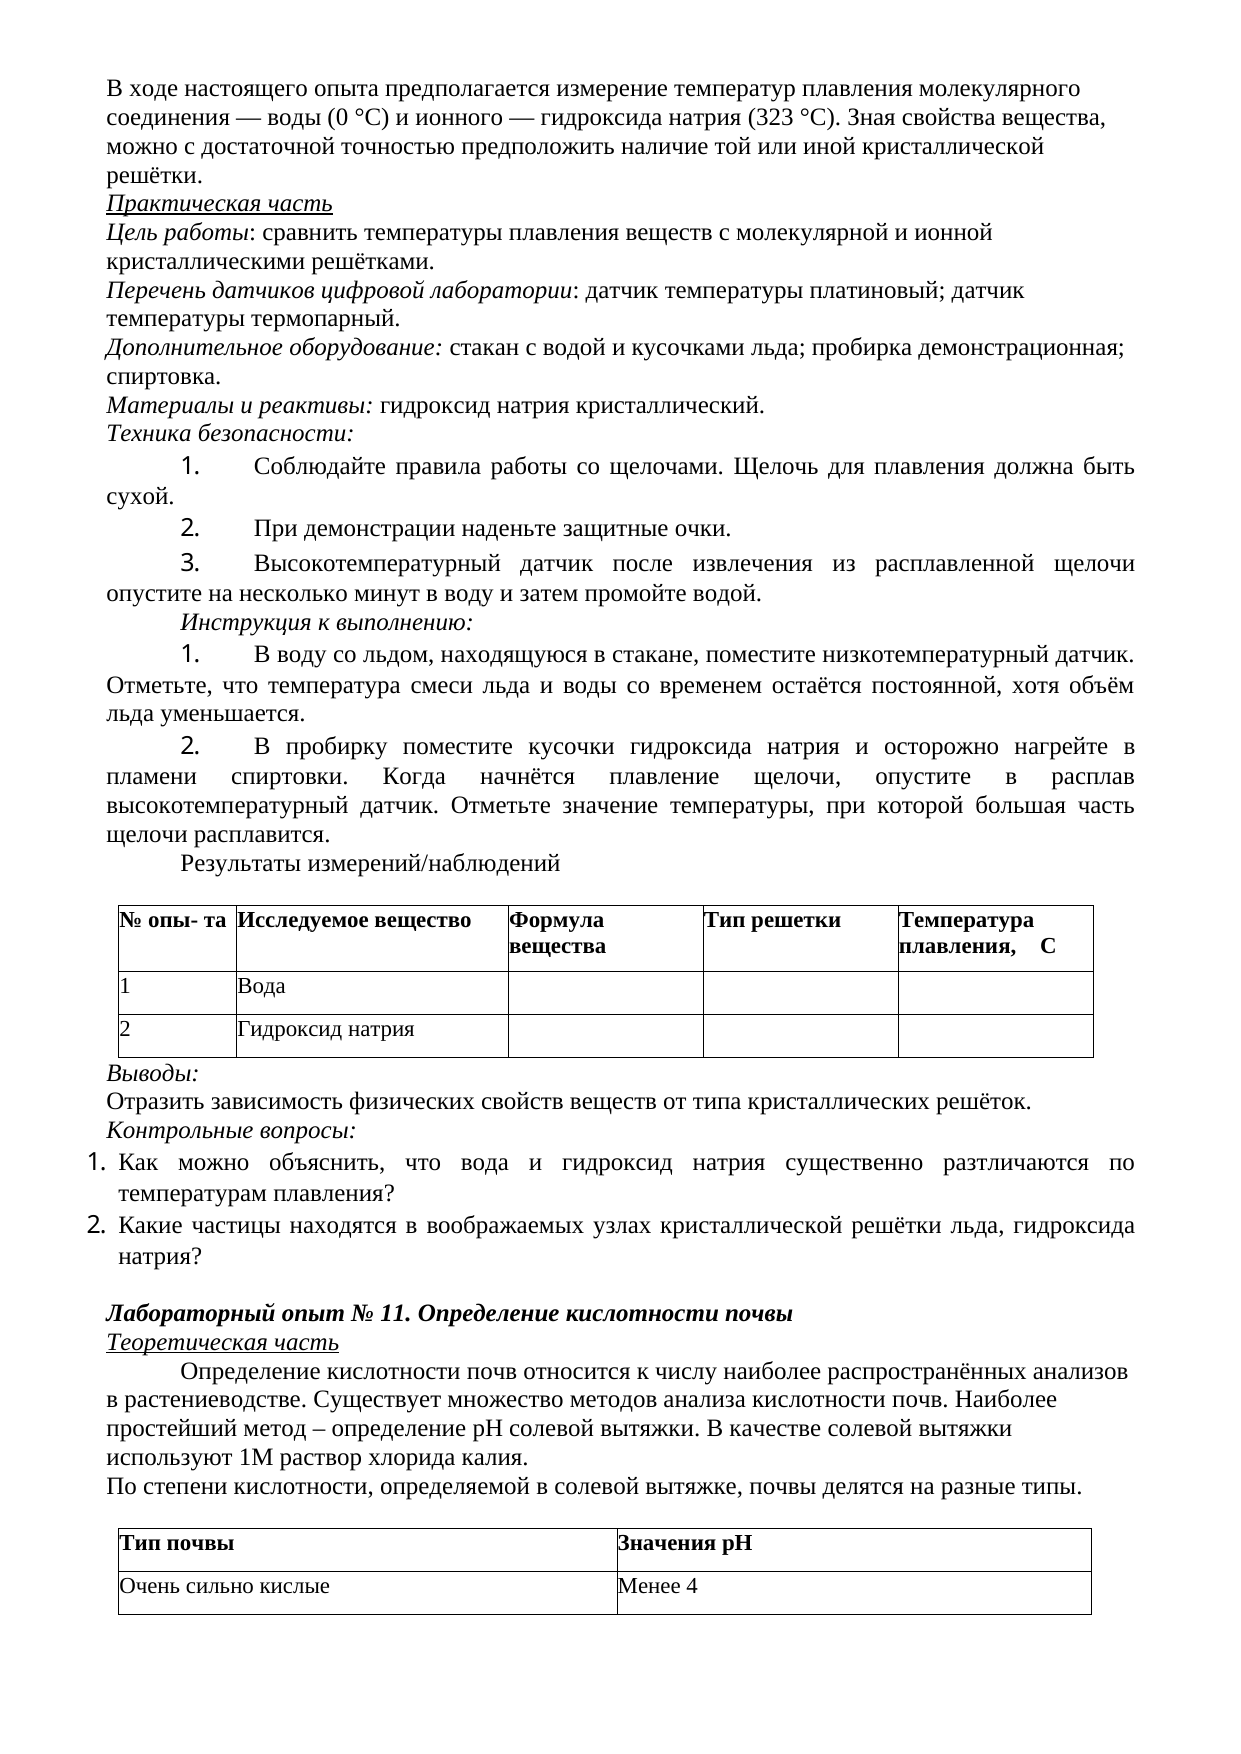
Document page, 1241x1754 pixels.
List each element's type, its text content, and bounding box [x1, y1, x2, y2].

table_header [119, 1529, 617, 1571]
list В пробирку поместите кусочки гидроксида натрия и осторожно нагрейте в пламени спиртовки. Когда начнётся плавление щелочи, опустите в расплав высокотемпературный датчик. Отметьте значение температуры, при которой большая часть щелочи расплавится. [106, 727, 1136, 848]
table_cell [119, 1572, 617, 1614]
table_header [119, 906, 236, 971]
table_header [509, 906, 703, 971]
text Дополнительное оборудование: стакан с водой и кусочками льда; пробирка демонстрационная; спиртовка. [106, 332, 1136, 390]
text Техника безопасности: [106, 418, 1136, 447]
text Выводы: [106, 1058, 1136, 1086]
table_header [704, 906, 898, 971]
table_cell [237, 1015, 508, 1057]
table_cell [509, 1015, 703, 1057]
list В воду со льдом, находящуюся в стакане, поместите низкотемпературный датчик. Отметьте, что температура смеси льда и воды со временем остаётся постоянной, хотя объём льда уменьшается. [106, 636, 1136, 727]
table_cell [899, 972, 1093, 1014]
text По степени кислотности, определяемой в солевой вытяжке, почвы делятся на разные типы. [106, 1471, 1136, 1499]
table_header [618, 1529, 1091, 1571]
text Перечень датчиков цифровой лаборатории: датчик температуры платиновый; датчик температуры термопарный. [106, 275, 1136, 332]
text Отразить зависимость физических свойств веществ от типа кристаллических решёток. [106, 1086, 1136, 1115]
list Соблюдайте правила работы со щелочами. Щелочь для плавления должна быть сухой. [106, 447, 1136, 510]
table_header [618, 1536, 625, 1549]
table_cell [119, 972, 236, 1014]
text Теоретическая часть [106, 1327, 1136, 1356]
text В ходе настоящего опыта предполагается измерение температур плавления молекулярного соединения — воды (0 °С) и ионного — гидроксида натрия (323 °С). Зная свойства вещества, можно с достаточной точностью предположить наличие той или иной кристаллической решётки. [106, 73, 1136, 188]
text Цель работы: сравнить температуры плавления веществ с молекулярной и ионной кристаллическими решётками. [106, 217, 1136, 275]
text Определение кислотности почв относится к числу наиболее распространённых анализов в растениеводстве. Существует множество методов анализа кислотности почв. Наиболее простейший метод – определение рН солевой вытяжки. В качестве солевой вытяжки используют 1М раствор хлорида калия. [106, 1356, 1136, 1471]
text Контрольные вопросы: [106, 1115, 1136, 1144]
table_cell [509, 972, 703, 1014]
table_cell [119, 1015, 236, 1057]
list При демонстрации наденьте защитные очки. [106, 510, 1136, 544]
list Как можно объяснить, что вода и гидроксид натрия существенно разтличаются по температурам плавления? [86, 1144, 1136, 1207]
text Результаты измерений/наблюдений [106, 848, 1136, 876]
text Лабораторный опыт № 11. Определение кислотности почвы [106, 1298, 1136, 1327]
list Высокотемпературный датчик после извлечения из расплавленной щелочи опустите на несколько минут в воду и затем промойте водой. [106, 544, 1136, 607]
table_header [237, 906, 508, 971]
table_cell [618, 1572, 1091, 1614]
text Материалы и реактивы: гидроксид натрия кристаллический. [106, 390, 1136, 418]
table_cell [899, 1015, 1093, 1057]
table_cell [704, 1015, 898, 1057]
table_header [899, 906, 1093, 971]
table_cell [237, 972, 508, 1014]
text Практическая часть [106, 188, 1136, 217]
text Инструкция к выполнению: [106, 607, 1136, 636]
list Какие частицы находятся в воображаемых узлах кристаллической решётки льда, гидроксида натрия? [86, 1207, 1136, 1269]
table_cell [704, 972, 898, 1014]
